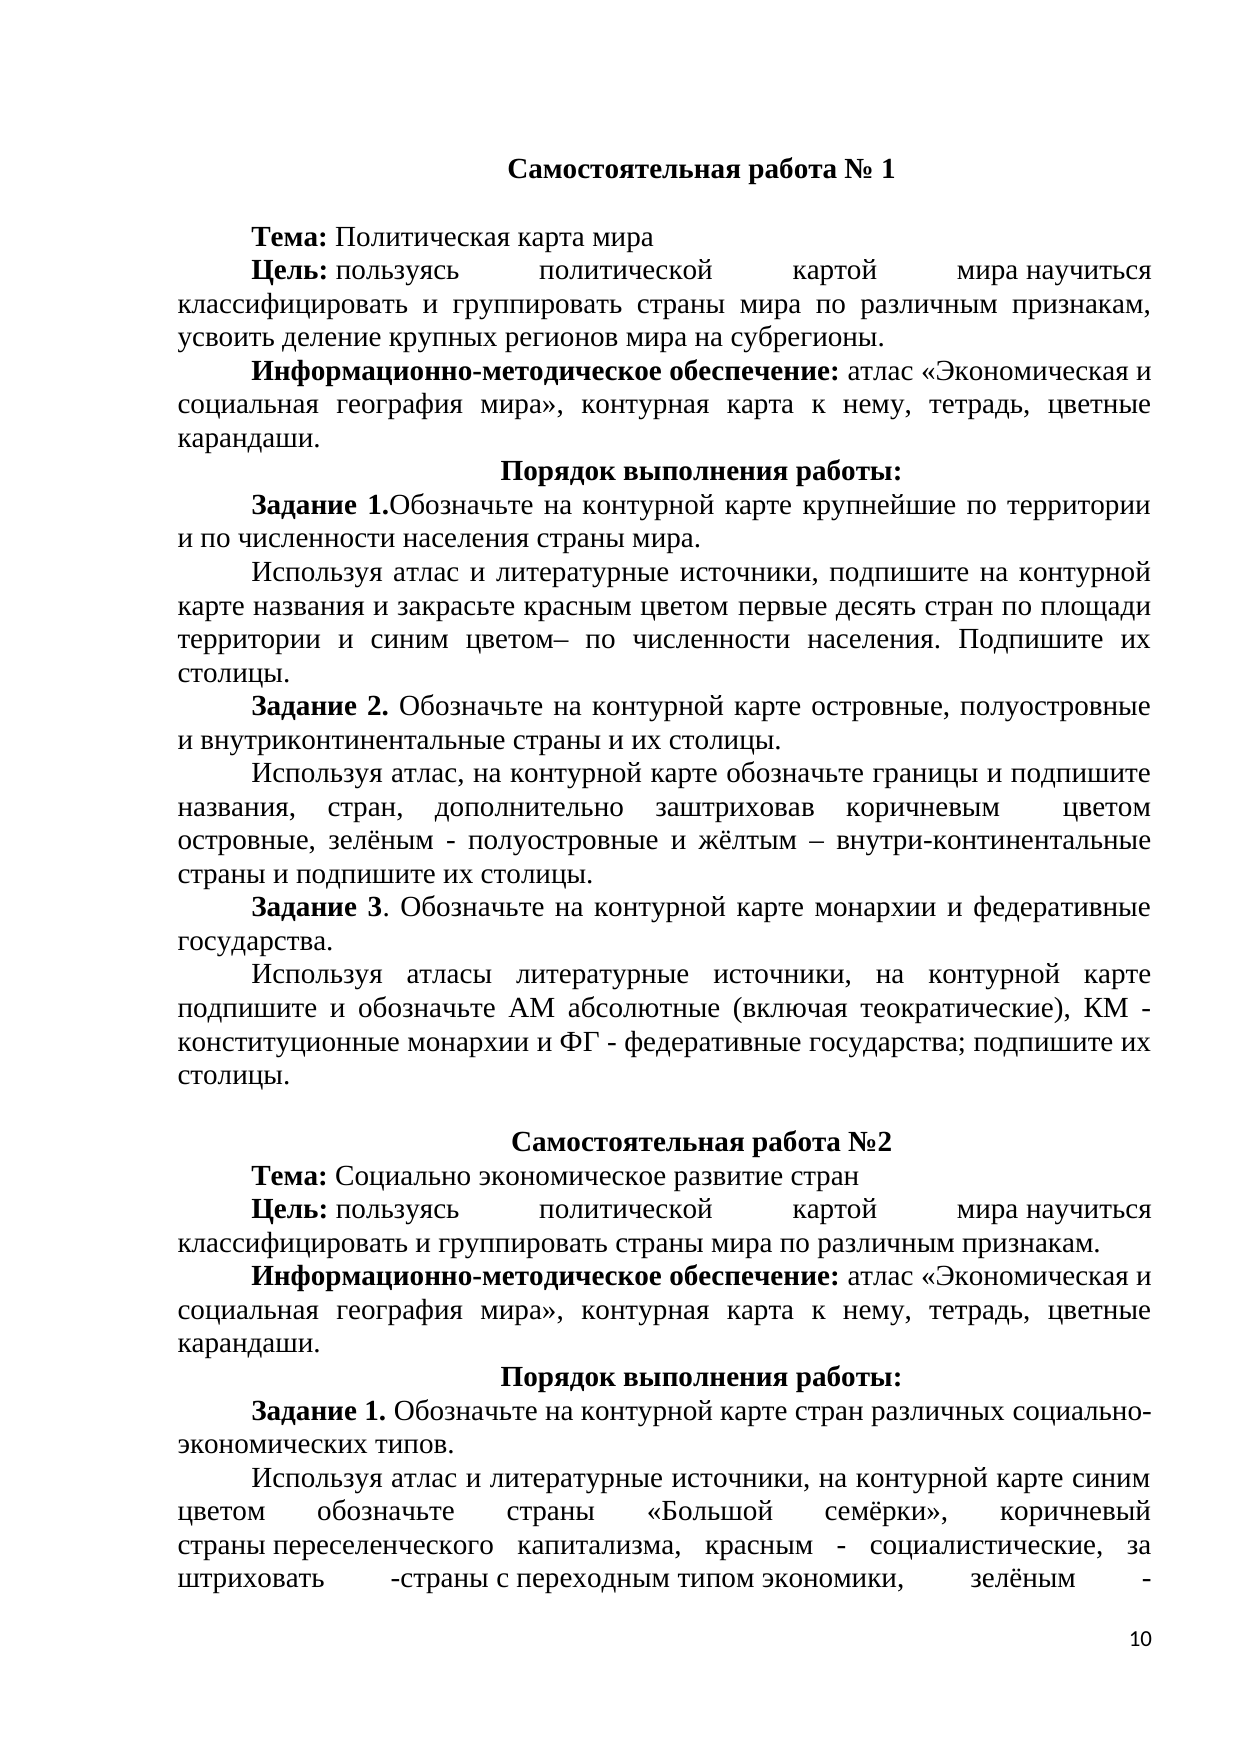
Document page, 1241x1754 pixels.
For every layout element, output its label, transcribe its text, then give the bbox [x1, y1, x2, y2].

text Используя атлас и литературные источники, подпишите на контурной карте названия и закрасьте красным цветом первые десять стран по площади территории и синим цветом– по численности населения. Подпишите их столицы. [177, 554, 1152, 688]
text Используя атласы литературные источники, на контурной карте подпишите и обозначьте АМ абсолютные (включая теократические), КМ - конституционные монархии и ФГ - федеративные государства; подпишите их столицы. [177, 957, 1152, 1091]
list Порядок выполнения работы: [177, 1359, 1152, 1393]
text Задание 1.Обозначьте на контурной карте крупнейшие по территории и по численности населения страны мира. [177, 487, 1152, 554]
list Задание 1. Обозначьте на контурной карте стран различных социально-экономических типов. [177, 1393, 1152, 1460]
text Тема: Политическая карта мира [177, 219, 1152, 252]
list Самостоятельная работа №2 [177, 1124, 1152, 1158]
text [177, 1460, 1152, 1594]
text Задание 2. Обозначьте на контурной карте островные, полуостровные и внутриконтинентальные страны и их столицы. [177, 688, 1152, 755]
text Информационно-методическое обеспечение: атлас «Экономическая и социальная география мира», контурная карта к нему, тетрадь, цветные карандаши. [177, 353, 1152, 453]
text Цель: пользуясь политической картой мира научиться классифицировать и группировать страны мира по различным признакам, усвоить деление крупных регионов мира на субрегионы. [177, 252, 1152, 353]
list Тема: Социально экономическое развитие стран [177, 1158, 1152, 1191]
text Используя атлас, на контурной карте обозначьте границы и подпишите названия, стран, дополнительно заштриховав коричневым цветом островные, зелёным - полуостровные и жёлтым – внутри-континентальные страны и подпишите их столицы. [177, 755, 1152, 889]
text Порядок выполнения работы: [177, 453, 1152, 487]
list Цель: пользуясь политической картой мира научиться классифицировать и группировать страны мира по различным признакам. [177, 1191, 1152, 1258]
text Задание 3. Обозначьте на контурной карте монархии и федеративные государства. [177, 889, 1152, 957]
text Самостоятельная работа № 1 [177, 152, 1152, 185]
list Информационно-методическое обеспечение: атлас «Экономическая и социальная география мира», контурная карта к нему, тетрадь, цветные карандаши. [177, 1258, 1152, 1359]
